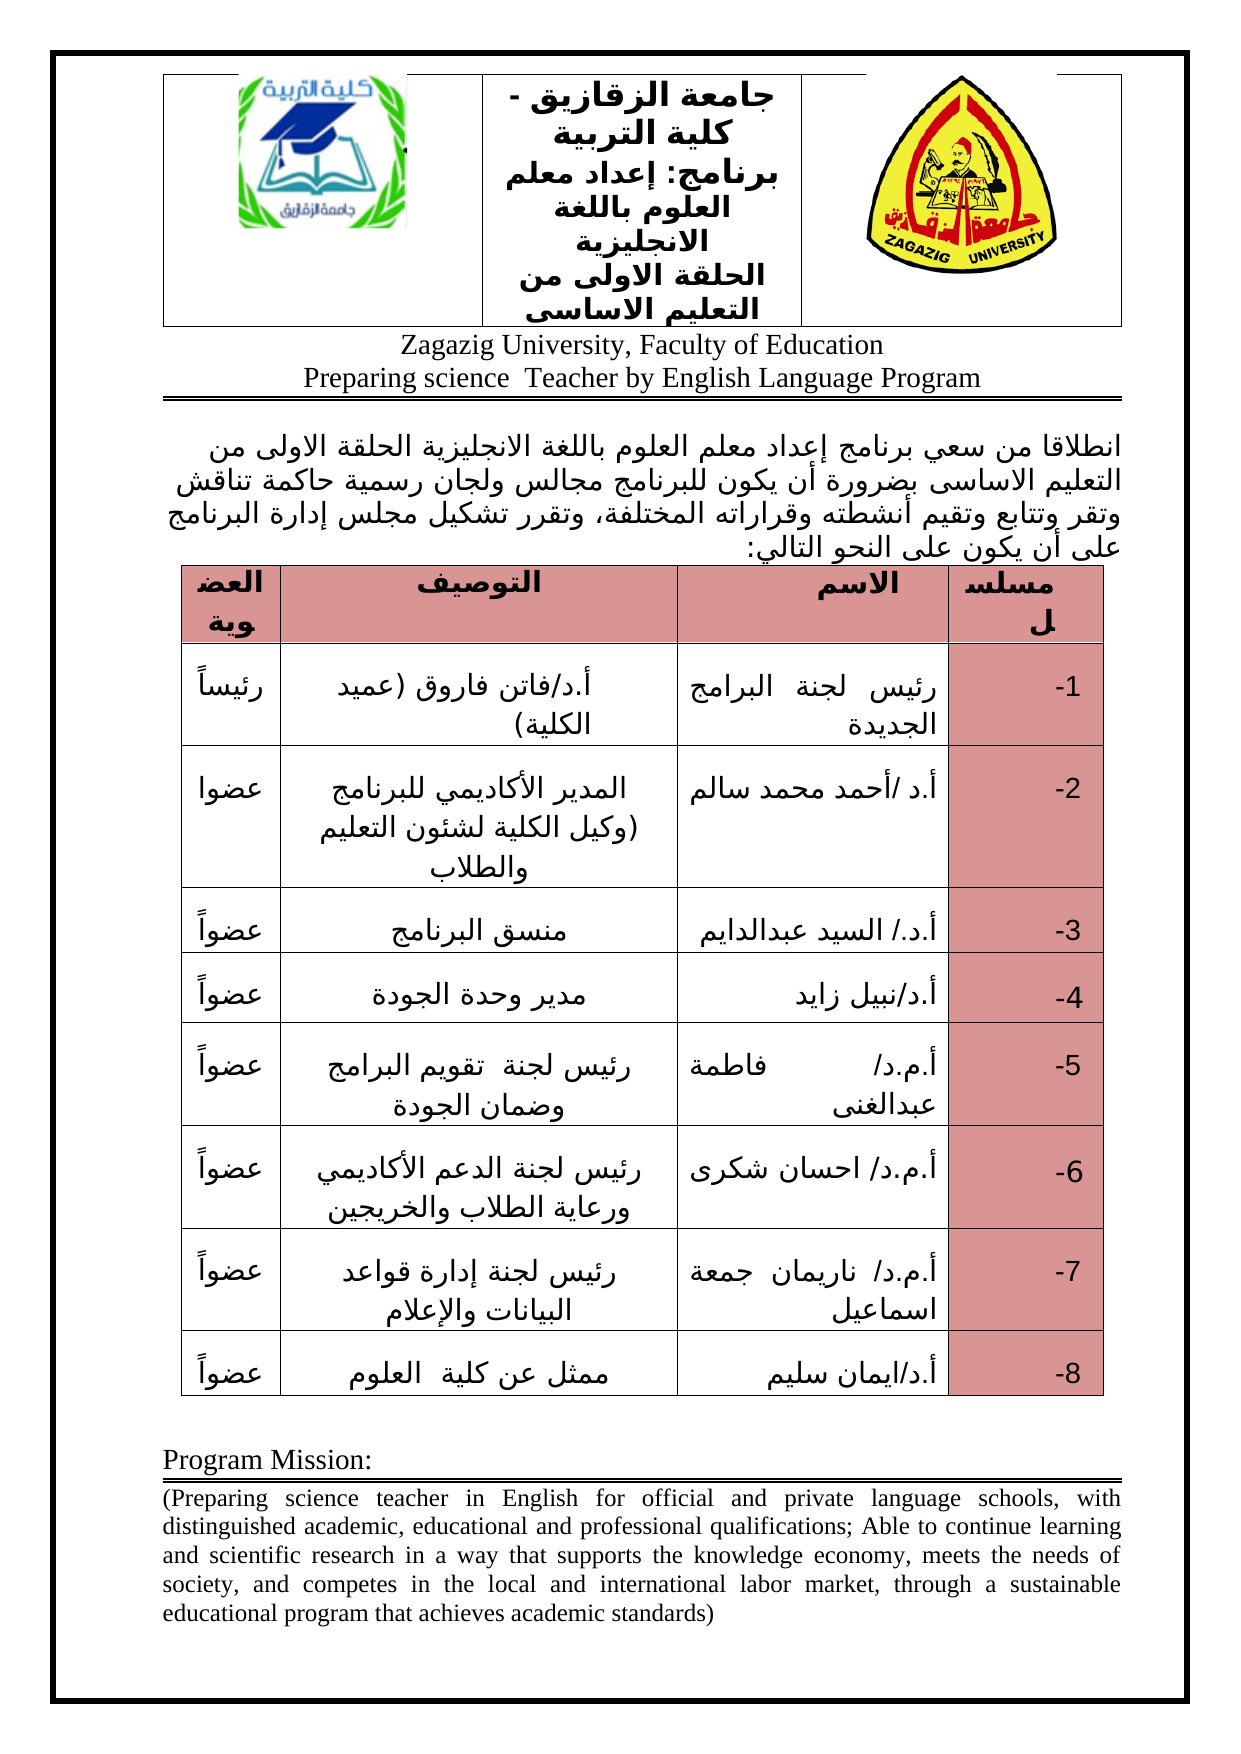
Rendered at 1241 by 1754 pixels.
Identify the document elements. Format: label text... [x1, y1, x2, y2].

table_cell عضواً [182, 888, 280, 952]
picture [866, 74, 1057, 274]
table_cell رئيس لجنة الدعم الأكاديمي ورعاية الطلاب والخريجين [281, 1126, 677, 1228]
table_cell [949, 1023, 1103, 1125]
table_cell [949, 644, 1103, 745]
table_cell ممثل عن كلية العلوم [281, 1331, 677, 1395]
table_cell [949, 1229, 1103, 1330]
table_cell أ.د./ السيد عبدالدايم [678, 888, 948, 952]
table_cell رئيس لجنة إدارة قواعد البيانات والإعلام [281, 1229, 677, 1330]
table_cell رئيس لجنة تقويم البرامج وضمان الجودة [281, 1023, 677, 1125]
picture [238, 74, 408, 230]
table_cell أ.م.د/ احسان شكرى [678, 1126, 948, 1228]
table_cell أ.م.د/ ناريمان جمعة اسماعيل [678, 1229, 948, 1330]
table_cell رئيساً [182, 644, 280, 745]
table_cell [949, 888, 1103, 952]
table_cell [949, 1331, 1103, 1395]
table_header التوصيف [281, 566, 677, 642]
table_cell منسق البرنامج [281, 888, 677, 952]
table_cell أ.د/نبيل زايد [678, 953, 948, 1022]
table_cell عضواً [182, 1126, 280, 1228]
table_cell أ.د/فاتن فاروق (عميد الكلية) [281, 644, 677, 745]
table_cell [949, 1126, 1103, 1228]
table_header الاسم [678, 566, 948, 642]
table_header العضوية [182, 566, 280, 642]
table_cell رئيس لجنة البرامج الجديدة [678, 644, 948, 745]
table_cell عضواً [182, 1331, 280, 1395]
table_cell عضوا [182, 746, 280, 887]
table_cell مدير وحدة الجودة [281, 953, 677, 1022]
table_cell عضواً [182, 953, 280, 1022]
table_cell [949, 746, 1103, 887]
table_cell عضواً [182, 1229, 280, 1330]
table_cell أ.د /أحمد محمد سالم [678, 746, 948, 887]
text انطلاقا من سعي برنامج إعداد معلم العلوم باللغة الانجليزية الحلقة الاولى من التعليم الاساسى بضرورة أن يكون للبرنامج مجالس ولجان رسمية حاكمة تناقش وتقر وتتابع وتقيم أنشطته وقراراته المختلفة، وتقرر تشكيل مجلس إدارة البرنامج على أن يكون على النحو التالي: [162, 429, 1122, 565]
table_cell [949, 953, 1103, 1022]
table_header مسلسل [949, 566, 1103, 642]
table_cell عضواً [182, 1023, 280, 1125]
table_cell أ.د/ايمان سليم [678, 1331, 948, 1395]
table_cell المدير الأكاديمي للبرنامج (وكيل الكلية لشئون التعليم والطلاب [281, 746, 677, 887]
table_cell أ.م.د/ فاطمة عبدالغنى [678, 1023, 948, 1125]
